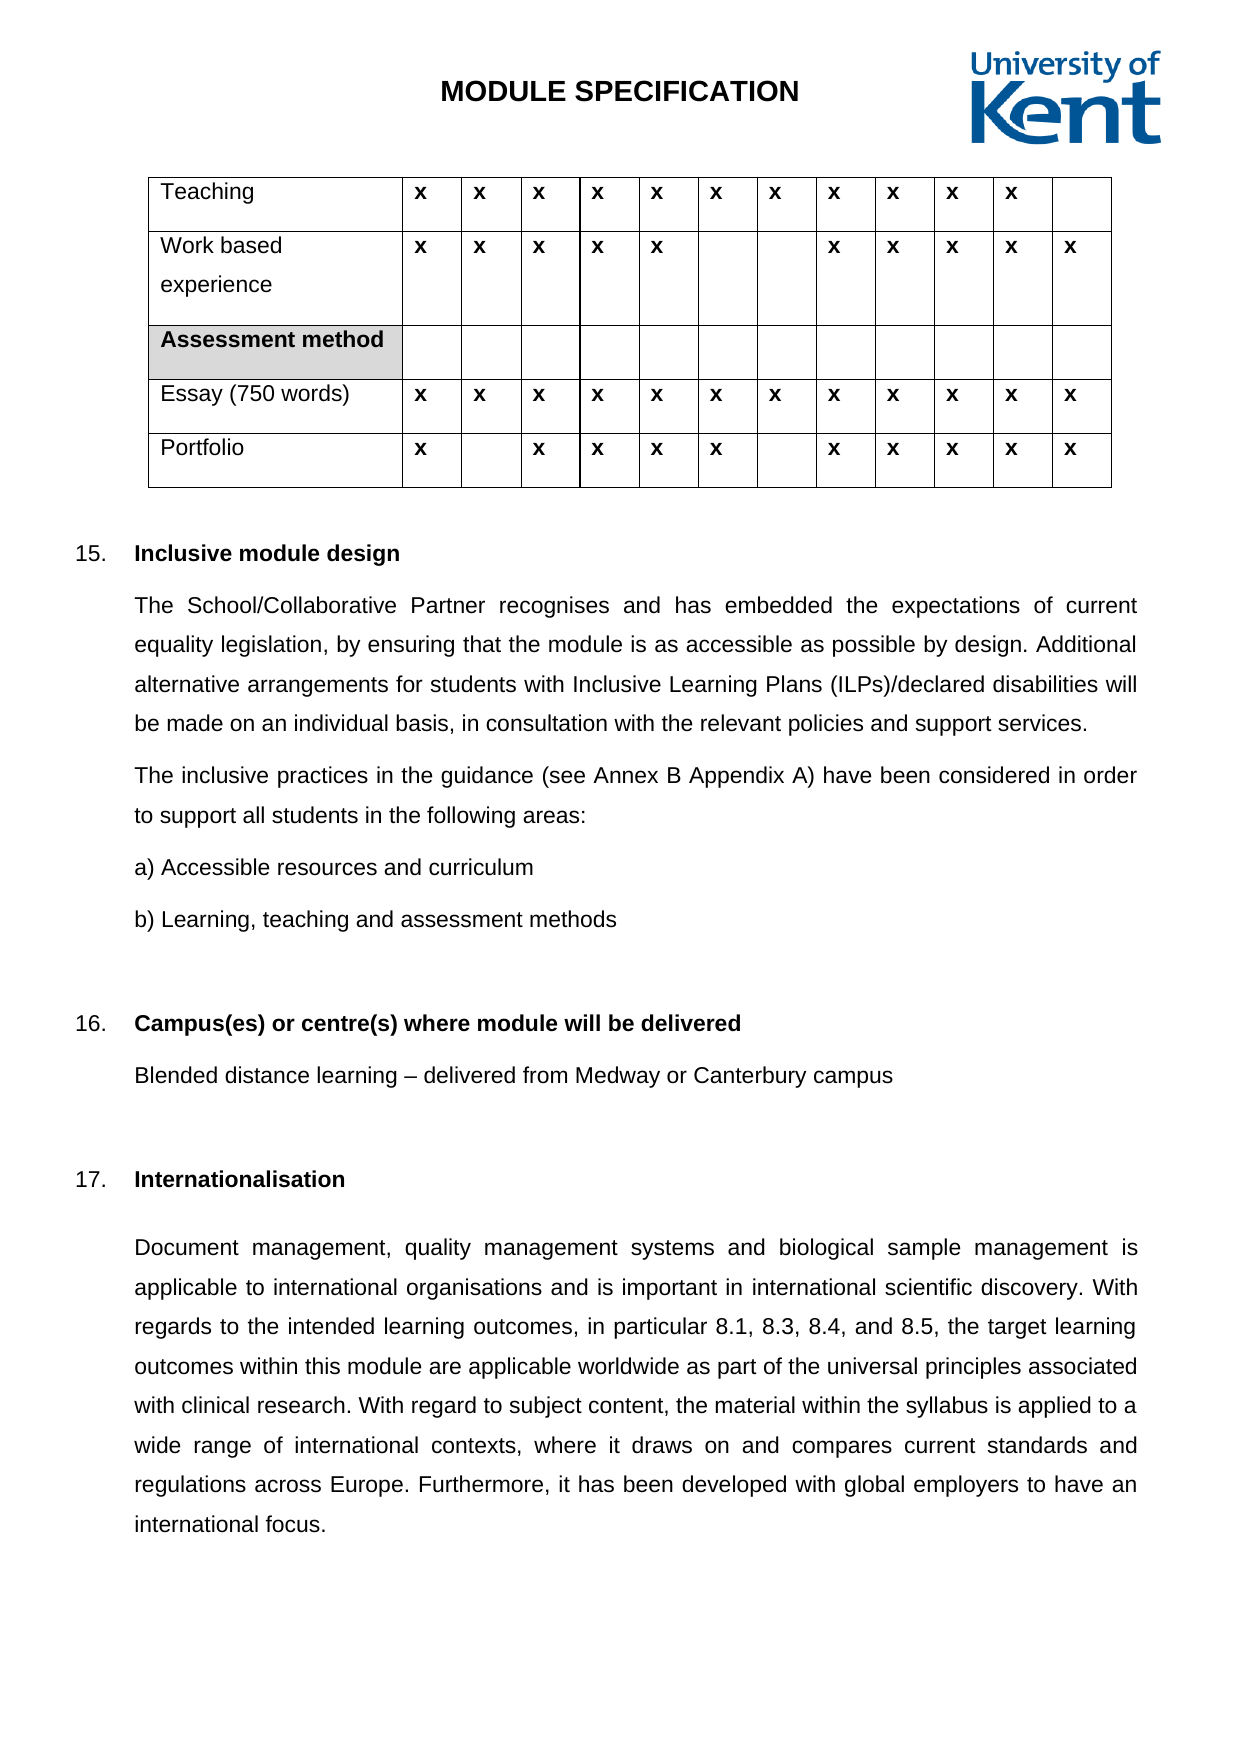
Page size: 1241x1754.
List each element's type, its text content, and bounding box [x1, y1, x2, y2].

table_cell x [522, 232, 579, 324]
table_cell x [522, 178, 579, 231]
table_cell x [581, 380, 639, 433]
table_cell [699, 232, 757, 324]
table_cell Essay (750 words) [149, 380, 402, 433]
table_cell [1053, 326, 1111, 379]
table_cell [758, 434, 816, 487]
table_cell Assessment method [149, 326, 402, 379]
table_cell x [640, 178, 698, 231]
table_cell [1053, 178, 1111, 231]
table_cell x [1053, 232, 1111, 324]
table_cell x [462, 178, 521, 231]
table_cell x [581, 178, 639, 231]
table_cell x [876, 232, 934, 324]
table_cell x [403, 178, 461, 231]
table_cell x [935, 232, 993, 324]
table_cell x [640, 232, 698, 324]
list Internationalisation [75, 1166, 1138, 1192]
text The School/Collaborative Partner recognises and has embedded the expectations of current equality legislation, by ensuring that the module is as accessible as possible by design. Additional alternative arrangements for students with Inclusive Learning Plans (ILPs)/declared disabilities will be made on an individual basis, in consultation with the relevant policies and support services. [134, 592, 1138, 737]
table_cell x [758, 178, 816, 231]
table_cell [994, 326, 1052, 379]
table_cell [462, 434, 521, 487]
text Document management, quality management systems and biological sample management is applicable to international organisations and is important in international scientific discovery. With regards to the intended learning outcomes, in particular 8.1, 8.3, 8.4, and 8.5, the target learning outcomes within this module are applicable worldwide as part of the universal principles associated with clinical research. With regard to subject content, the material within the syllabus is applied to a wide range of international contexts, where it draws on and compares current standards and regulations across Europe. Furthermore, it has been developed with global employers to have an international focus. [134, 1234, 1138, 1537]
table_cell x [994, 434, 1052, 487]
table_cell x [994, 178, 1052, 231]
table_cell x [876, 178, 934, 231]
table_cell x [758, 380, 816, 433]
list Campus(es) or centre(s) where module will be delivered [75, 1010, 1138, 1036]
table_cell x [522, 434, 579, 487]
table_cell x [581, 232, 639, 324]
table_cell x [935, 178, 993, 231]
table_cell x [699, 178, 757, 231]
table_cell [522, 326, 579, 379]
text b) Learning, teaching and assessment methods [134, 906, 1138, 932]
table_cell Teaching [149, 178, 402, 231]
table_cell [876, 326, 934, 379]
table_cell [817, 326, 875, 379]
table_cell x [935, 380, 993, 433]
text The inclusive practices in the guidance (see Annex B Appendix A) have been considered in order to support all students in the following areas: [134, 762, 1138, 828]
table_cell x [994, 232, 1052, 324]
table_cell x [403, 232, 461, 324]
table_cell x [462, 232, 521, 324]
table_cell x [817, 232, 875, 324]
table_cell x [403, 434, 461, 487]
list Inclusive module design [75, 540, 1138, 566]
table_cell x [994, 380, 1052, 433]
text a) Accessible resources and curriculum [134, 854, 1138, 880]
table_cell x [699, 434, 757, 487]
table_cell [640, 326, 698, 379]
table_cell x [817, 178, 875, 231]
table_cell x [876, 380, 934, 433]
list Blended distance learning – delivered from Medway or Canterbury campus [134, 1062, 1138, 1088]
table_cell x [699, 380, 757, 433]
table_cell [935, 326, 993, 379]
table_cell [699, 326, 757, 379]
table_cell x [581, 434, 639, 487]
picture [970, 48, 1163, 145]
table_cell x [462, 380, 521, 433]
table_cell Work based experience [149, 232, 402, 324]
table_cell [758, 326, 816, 379]
table_cell x [817, 380, 875, 433]
table_cell x [876, 434, 934, 487]
table_cell [403, 326, 461, 379]
table_cell x [1053, 434, 1111, 487]
table_cell x [522, 380, 579, 433]
table_cell x [640, 434, 698, 487]
table_cell Portfolio [149, 434, 402, 487]
table_cell x [817, 434, 875, 487]
table_cell x [1053, 380, 1111, 433]
table_cell x [403, 380, 461, 433]
table_cell x [640, 380, 698, 433]
table_cell [758, 232, 816, 324]
table_cell x [935, 434, 993, 487]
table_cell [462, 326, 521, 379]
table_cell [581, 326, 639, 379]
